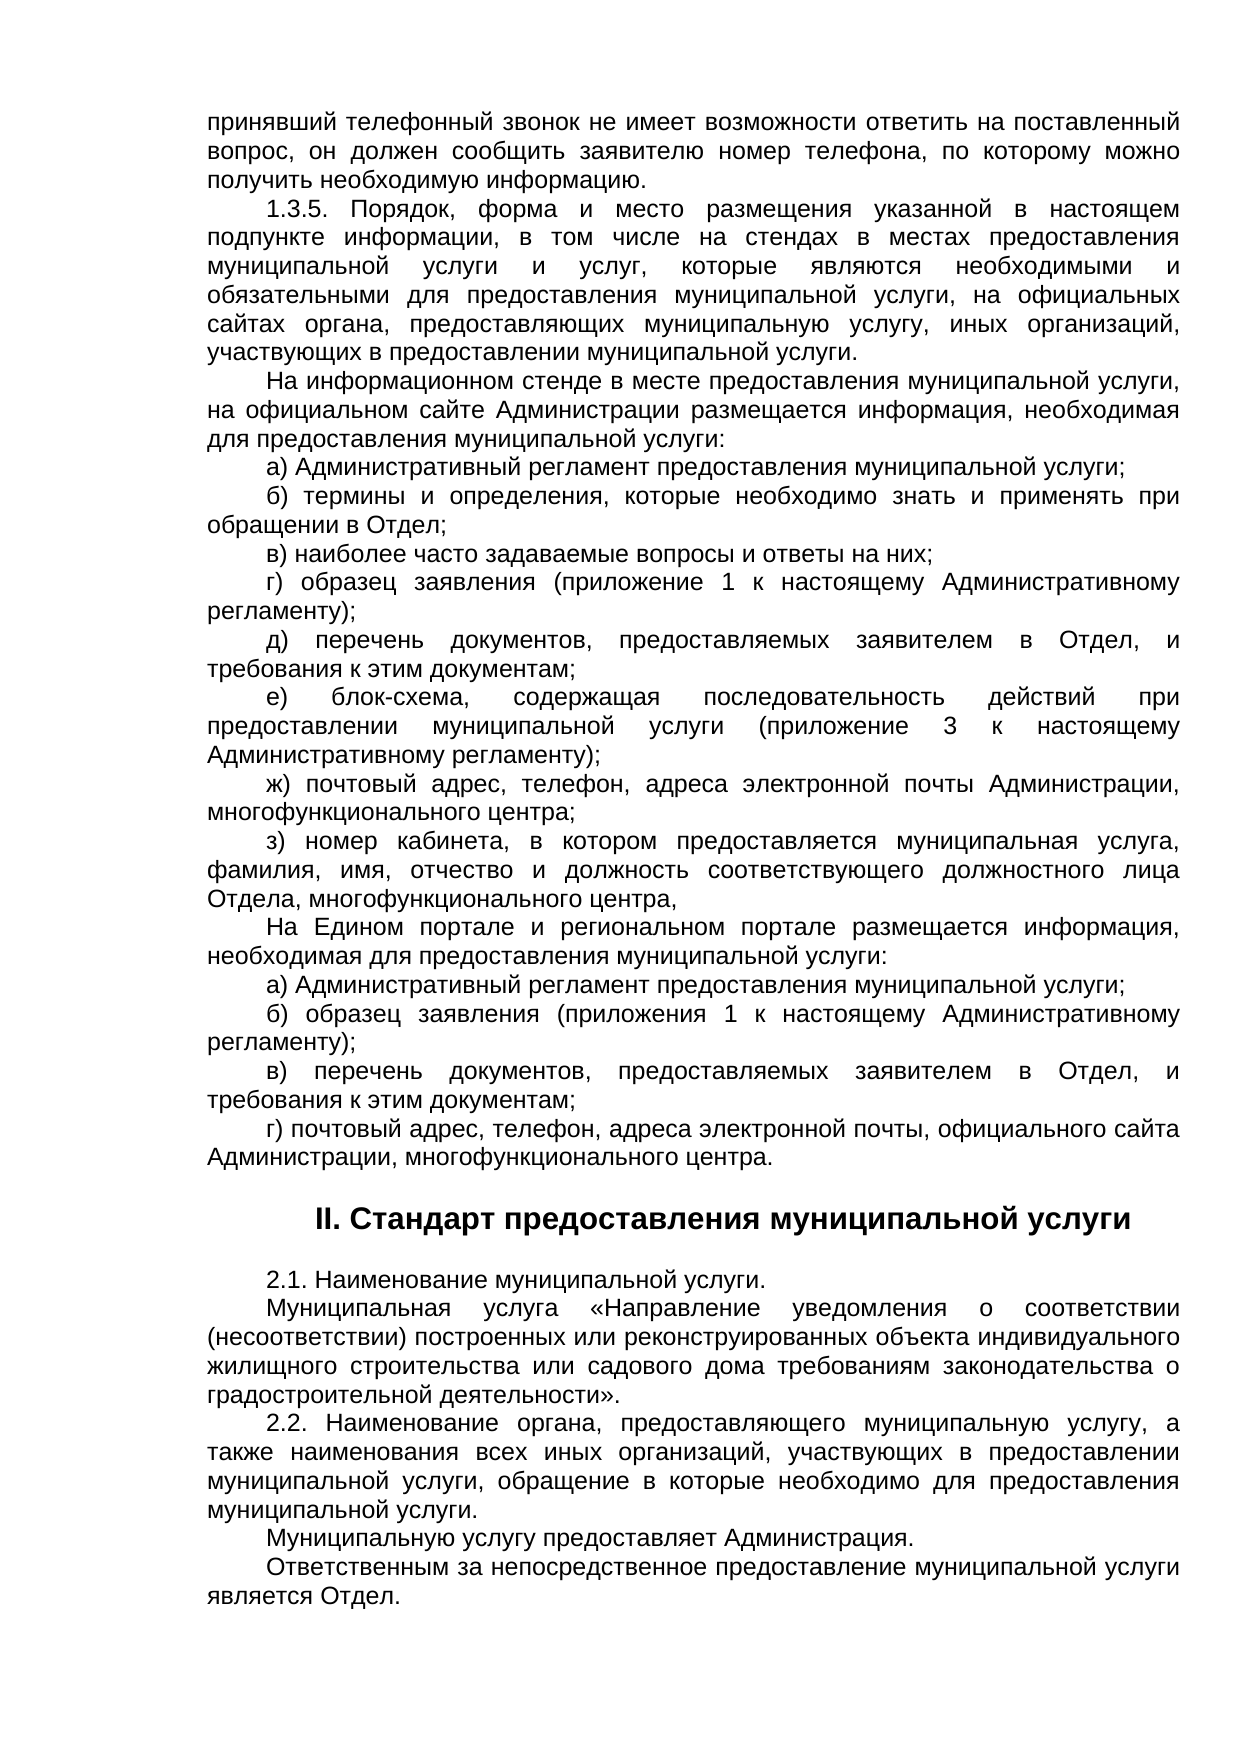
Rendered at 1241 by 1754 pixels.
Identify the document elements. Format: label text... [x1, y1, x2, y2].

text На информационном стенде в месте предоставления муниципальной услуги, на официальном сайте Администрации размещается информация, необходимая для предоставления муниципальной услуги: [207, 366, 1181, 452]
text ж) почтовый адрес, телефон, адреса электронной почты Администрации, многофункционального центра; [207, 769, 1181, 826]
text а) Административный регламент предоставления муниципальной услуги; [207, 970, 1181, 999]
text д) перечень документов, предоставляемых заявителем в Отдел, и требования к этим документам; [207, 625, 1181, 682]
text Ответственным за непосредственное предоставление муниципальной услуги является Отдел. [207, 1552, 1181, 1609]
text На Едином портале и региональном портале размещается информация, необходимая для предоставления муниципальной услуги: [207, 912, 1181, 970]
text Муниципальную услугу предоставляет Администрация. [207, 1523, 1181, 1552]
text в) перечень документов, предоставляемых заявителем в Отдел, и требования к этим документам; [207, 1056, 1181, 1114]
text з) номер кабинета, в котором предоставляется муниципальная услуга, фамилия, имя, отчество и должность соответствующего должностного лица Отдела, многофункционального центра, [207, 826, 1181, 912]
text а) Административный регламент предоставления муниципальной услуги; [207, 452, 1181, 481]
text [207, 107, 1181, 194]
text б) образец заявления (приложения 1 к настоящему Административному регламенту); [207, 999, 1181, 1056]
text г) образец заявления (приложение 1 к настоящему Административному регламенту); [207, 567, 1181, 625]
text Муниципальная услуга «Направление уведомления о соответствии (несоответствии) построенных или реконструированных объекта индивидуального жилищного строительства или садового дома требованиям законодательства о градостроительной деятельности». [207, 1293, 1181, 1408]
text II. Стандарт предоставления муниципальной услуги [207, 1200, 1181, 1236]
text 2.2. Наименование органа, предоставляющего муниципальную услугу, а также наименования всех иных организаций, участвующих в предоставлении муниципальной услуги, обращение в которые необходимо для предоставления муниципальной услуги. [207, 1408, 1181, 1523]
text г) почтовый адрес, телефон, адреса электронной почты, официального сайта Администрации, многофункционального центра. [207, 1114, 1181, 1171]
text е) блок-схема, содержащая последовательность действий при предоставлении муниципальной услуги (приложение 3 к настоящему Административному регламенту); [207, 682, 1181, 769]
text б) термины и определения, которые необходимо знать и применять при обращении в Отдел; [207, 481, 1181, 539]
text 1.3.5. Порядок, форма и место размещения указанной в настоящем подпункте информации, в том числе на стендах в местах предоставления муниципальной услуги и услуг, которые являются необходимыми и обязательными для предоставления муниципальной услуги, на официальных сайтах органа, предоставляющих муниципальную услугу, иных организаций, участвующих в предоставлении муниципальной услуги. [207, 194, 1181, 366]
text в) наиболее часто задаваемые вопросы и ответы на них; [207, 539, 1181, 567]
text 2.1. Наименование муниципальной услуги. [207, 1264, 1181, 1293]
